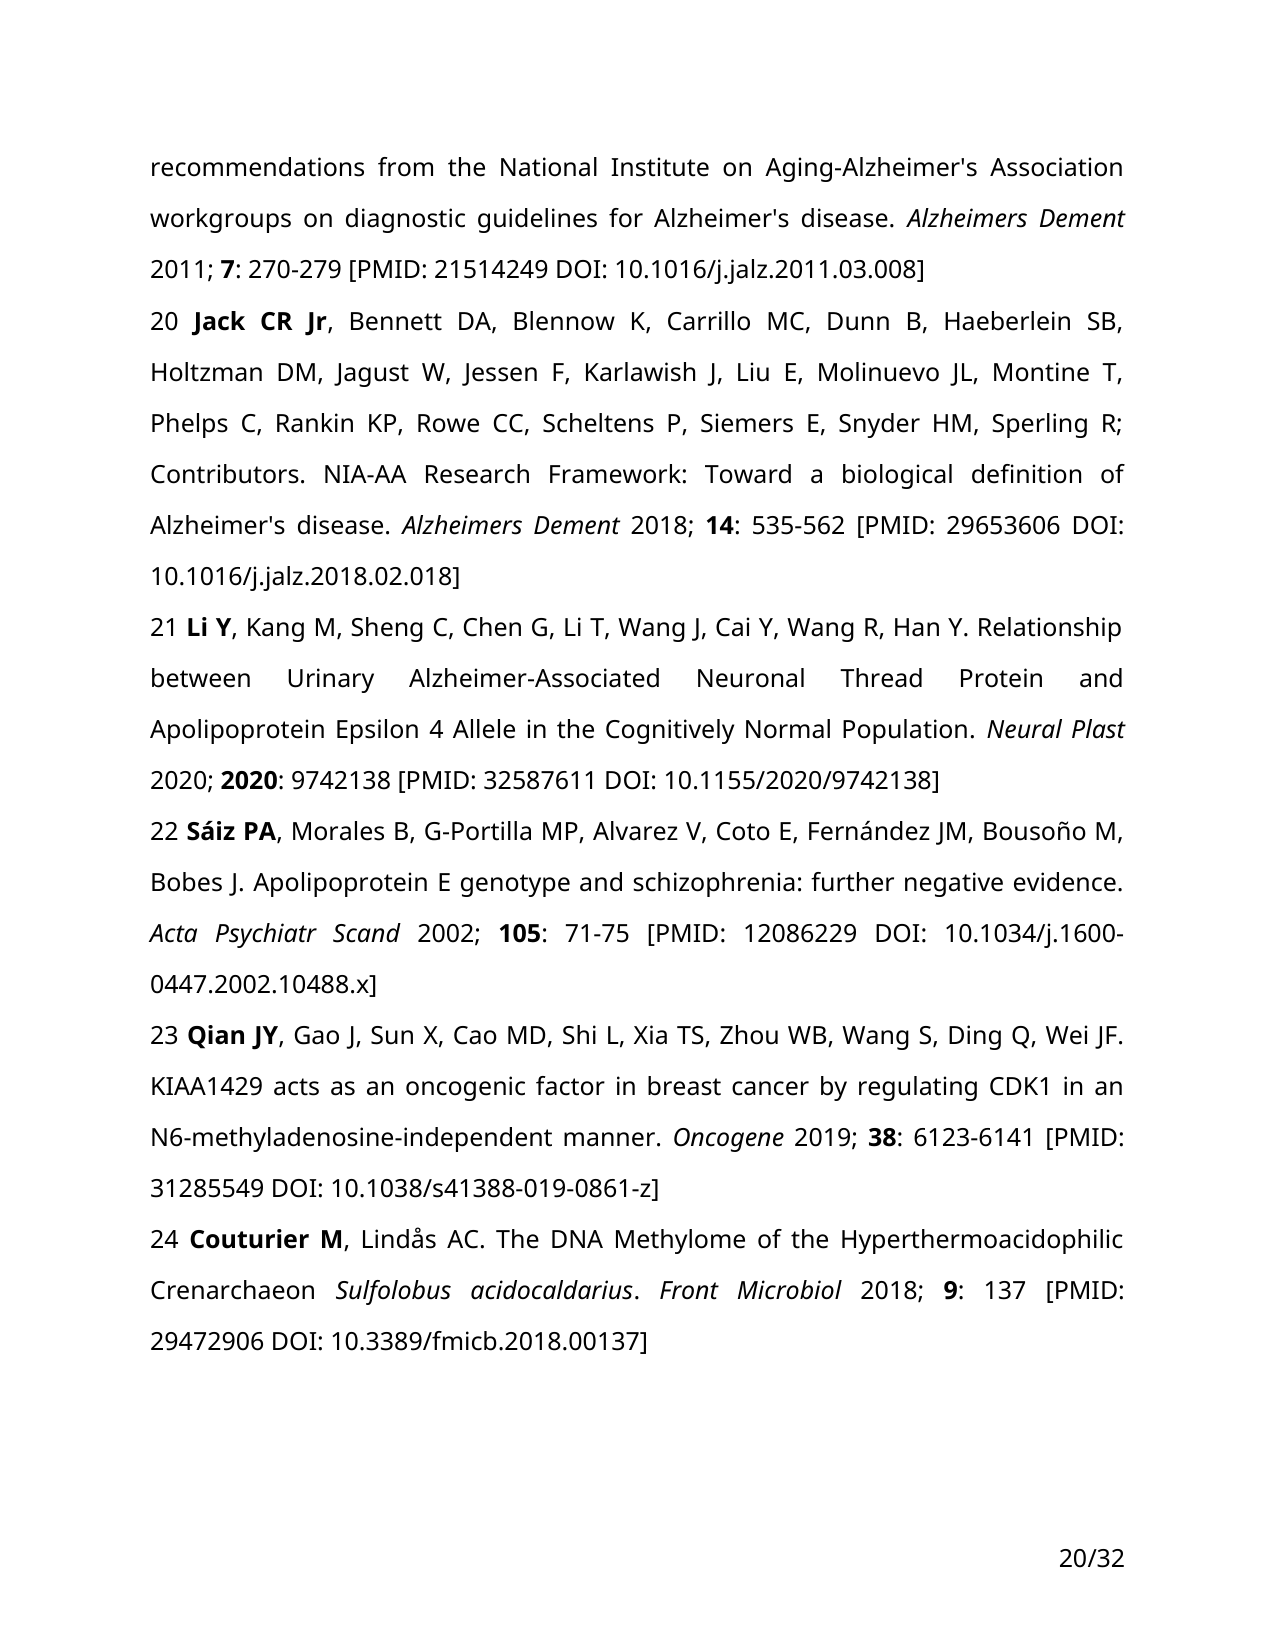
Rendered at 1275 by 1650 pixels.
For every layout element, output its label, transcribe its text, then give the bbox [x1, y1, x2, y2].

text 21 Li Y, Kang M, Sheng C, Chen G, Li T, Wang J, Cai Y, Wang R, Han Y. Relationship between Urinary Alzheimer-Associated Neuronal Thread Protein and Apolipoprotein Epsilon 4 Allele in the Cognitively Normal Population. Neural Plast 2020; 2020: 9742138 [PMID: 32587611 DOI: 10.1155/2020/9742138] [150, 609, 1125, 797]
text 24 Couturier M, Lindås AC. The DNA Methylome of the Hyperthermoacidophilic Crenarchaeon Sulfolobus acidocaldarius. Front Microbiol 2018; 9: 137 [PMID: 29472906 DOI: 10.3389/fmicb.2018.00137] [150, 1222, 1125, 1358]
text 23 Qian JY, Gao J, Sun X, Cao MD, Shi L, Xia TS, Zhou WB, Wang S, Ding Q, Wei JF. KIAA1429 acts as an oncogenic factor in breast cancer by regulating CDK1 in an N6-methyladenosine-independent manner. Oncogene 2019; 38: 6123-6141 [PMID: 31285549 DOI: 10.1038/s41388-019-0861-z] [150, 1018, 1125, 1205]
text 22 Sáiz PA, Morales B, G-Portilla MP, Alvarez V, Coto E, Fernández JM, Bousoño M, Bobes J. Apolipoprotein E genotype and schizophrenia: further negative evidence. Acta Psychiatr Scand 2002; 105: 71-75 [PMID: 12086229 DOI: 10.1034/j.1600-0447.2002.10488.x] [150, 813, 1125, 1001]
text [150, 150, 1125, 286]
text 20 Jack CR Jr, Bennett DA, Blennow K, Carrillo MC, Dunn B, Haeberlein SB, Holtzman DM, Jagust W, Jessen F, Karlawish J, Liu E, Molinuevo JL, Montine T, Phelps C, Rankin KP, Rowe CC, Scheltens P, Siemers E, Snyder HM, Sperling R; Contributors. NIA-AA Research Framework: Toward a biological definition of Alzheimer's disease. Alzheimers Dement 2018; 14: 535-562 [PMID: 29653606 DOI: 10.1016/j.jalz.2018.02.018] [150, 303, 1125, 592]
